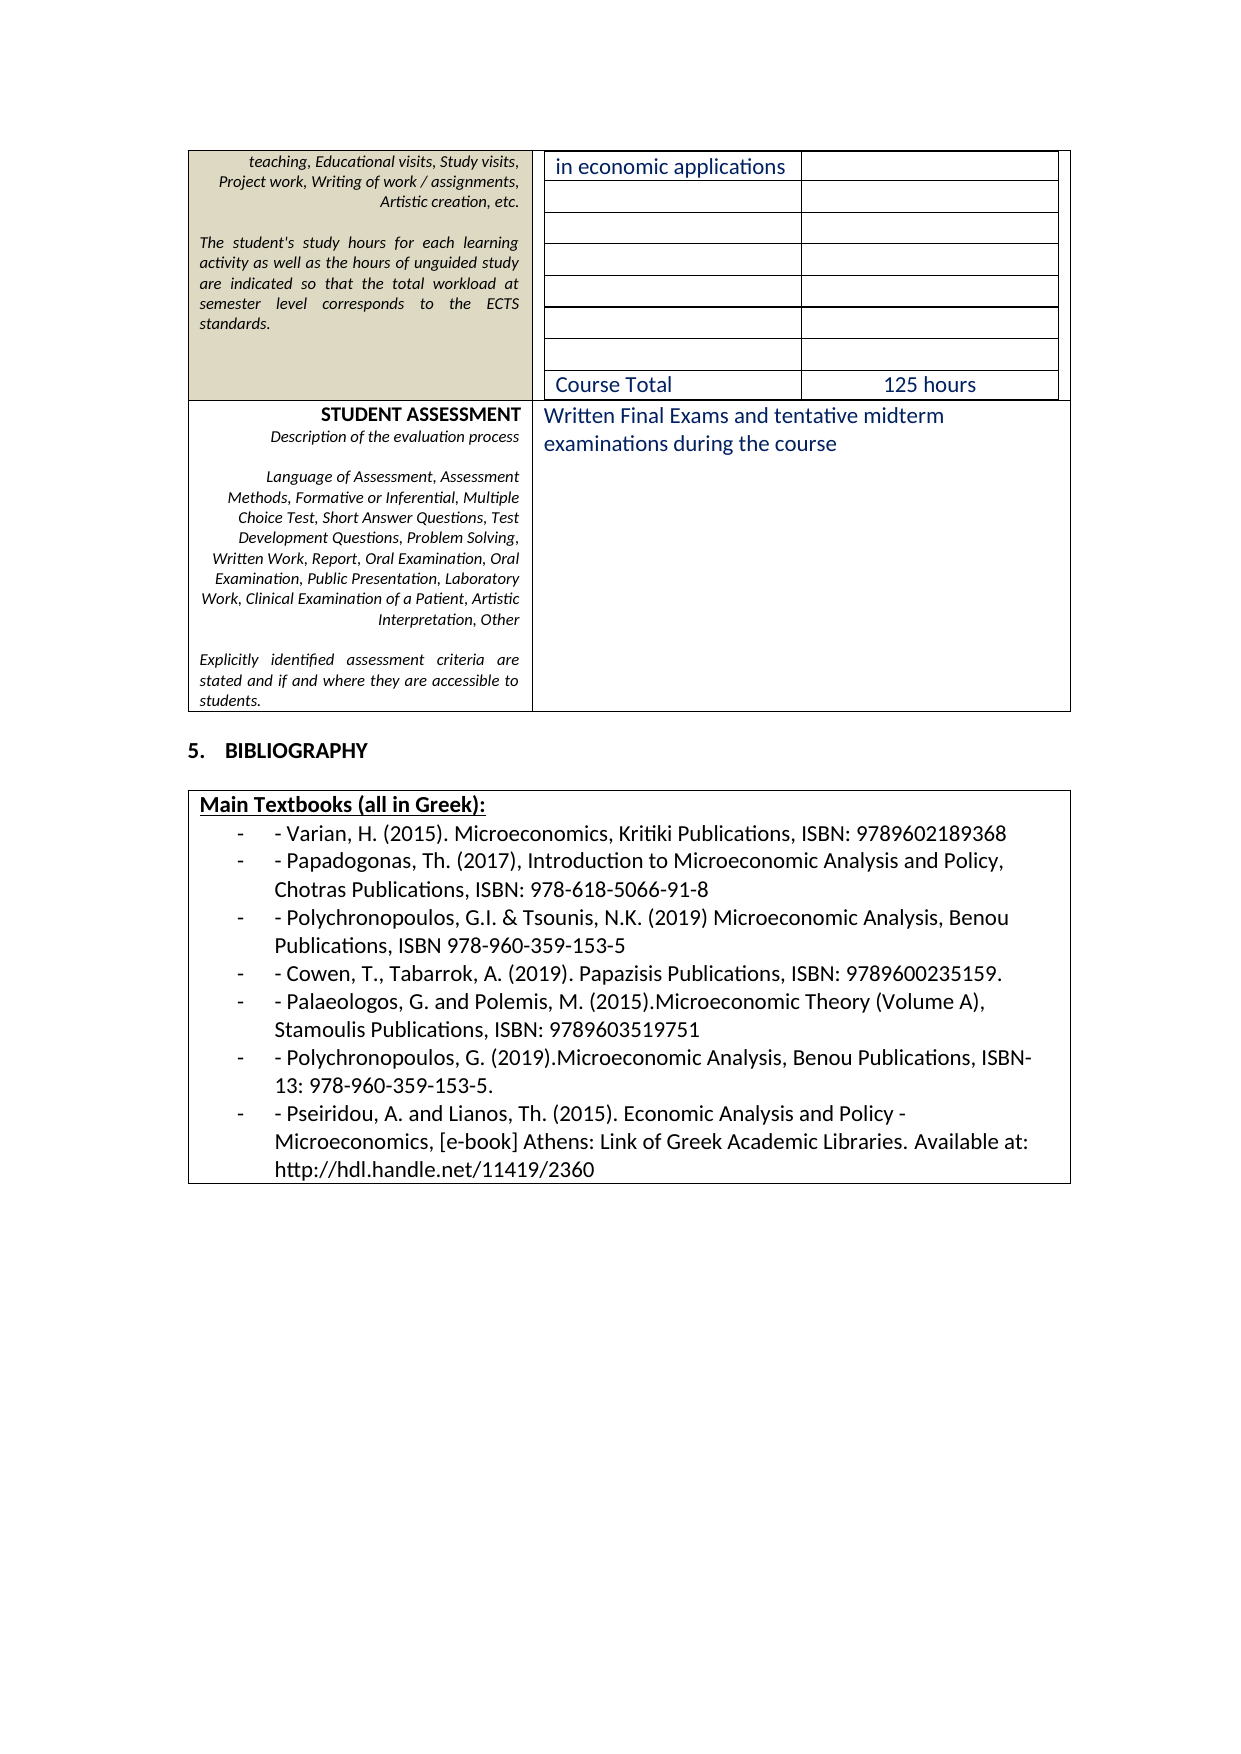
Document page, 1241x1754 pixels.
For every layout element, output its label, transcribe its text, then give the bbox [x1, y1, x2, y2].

table_cell [545, 244, 801, 275]
table_cell [802, 181, 1058, 212]
table_cell [802, 308, 1058, 338]
table_cell [802, 244, 1058, 275]
list BIBLIOGRAPHY [187, 737, 1053, 764]
table_cell [545, 371, 801, 399]
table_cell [189, 151, 532, 400]
table_cell [802, 276, 1058, 306]
table_cell [545, 339, 801, 370]
table_cell STUDENT ASSESSMENT Description of the evaluation process Language of Assessment, Assessment Methods, Formative or Inferential, Multiple Choice Test, Short Answer Questions, Test Development Questions, Problem Solving, Written Work, Report, Oral Examination, Oral Examination, Public Presentation, Laboratory Work, Clinical Examination of a Patient, Artistic Interpretation, Other Explicitly identified assessment criteria are stated and if and where they are accessible to students. [189, 401, 532, 711]
table_cell [545, 308, 801, 338]
table_cell [533, 151, 544, 400]
table_cell [545, 213, 801, 243]
table_cell [802, 152, 1058, 180]
table_cell [802, 339, 1058, 370]
table_header Main Textbooks (all in Greek): - Varian, H. (2015). Microeconomics, Kritiki Publications, ISBN: 9789602189368 - Papadogonas, Th. (2017), Introduction to Microeconomic Analysis and Policy, Chotras Publications, ISBN: 978-618-5066-91-8 - Polychronopoulos, G.I. & Tsounis, N.K. (2019) Microeconomic Analysis, Benou Publications, ISBN 978-960-359-153-5 - Cowen, T., Tabarrok, A. (2019). Papazisis Publications, ISBN: 9789600235159. - Palaeologos, G. and Polemis, M. (2015).Microeconomic Theory (Volume A), Stamoulis Publications, ISBN: 9789603519751 - Polychronopoulos, G. (2019).Microeconomic Analysis, Benou Publications, ISBN-13: 978-960-359-153-5. - Pseiridou, A. and Lianos, Th. (2015). Economic Analysis and Policy - Microeconomics, [e-book] Athens: Link of Greek Academic Libraries. Available at: http://hdl.handle.net/11419/2360 [189, 791, 1070, 1183]
table_cell [545, 152, 801, 180]
table_cell [1059, 151, 1070, 400]
table_cell [545, 276, 801, 306]
table_cell [802, 213, 1058, 243]
table_cell Written Final Exams and tentative midterm examinations during the course [533, 401, 1070, 711]
table_cell [545, 181, 801, 212]
table_cell [802, 371, 1058, 399]
